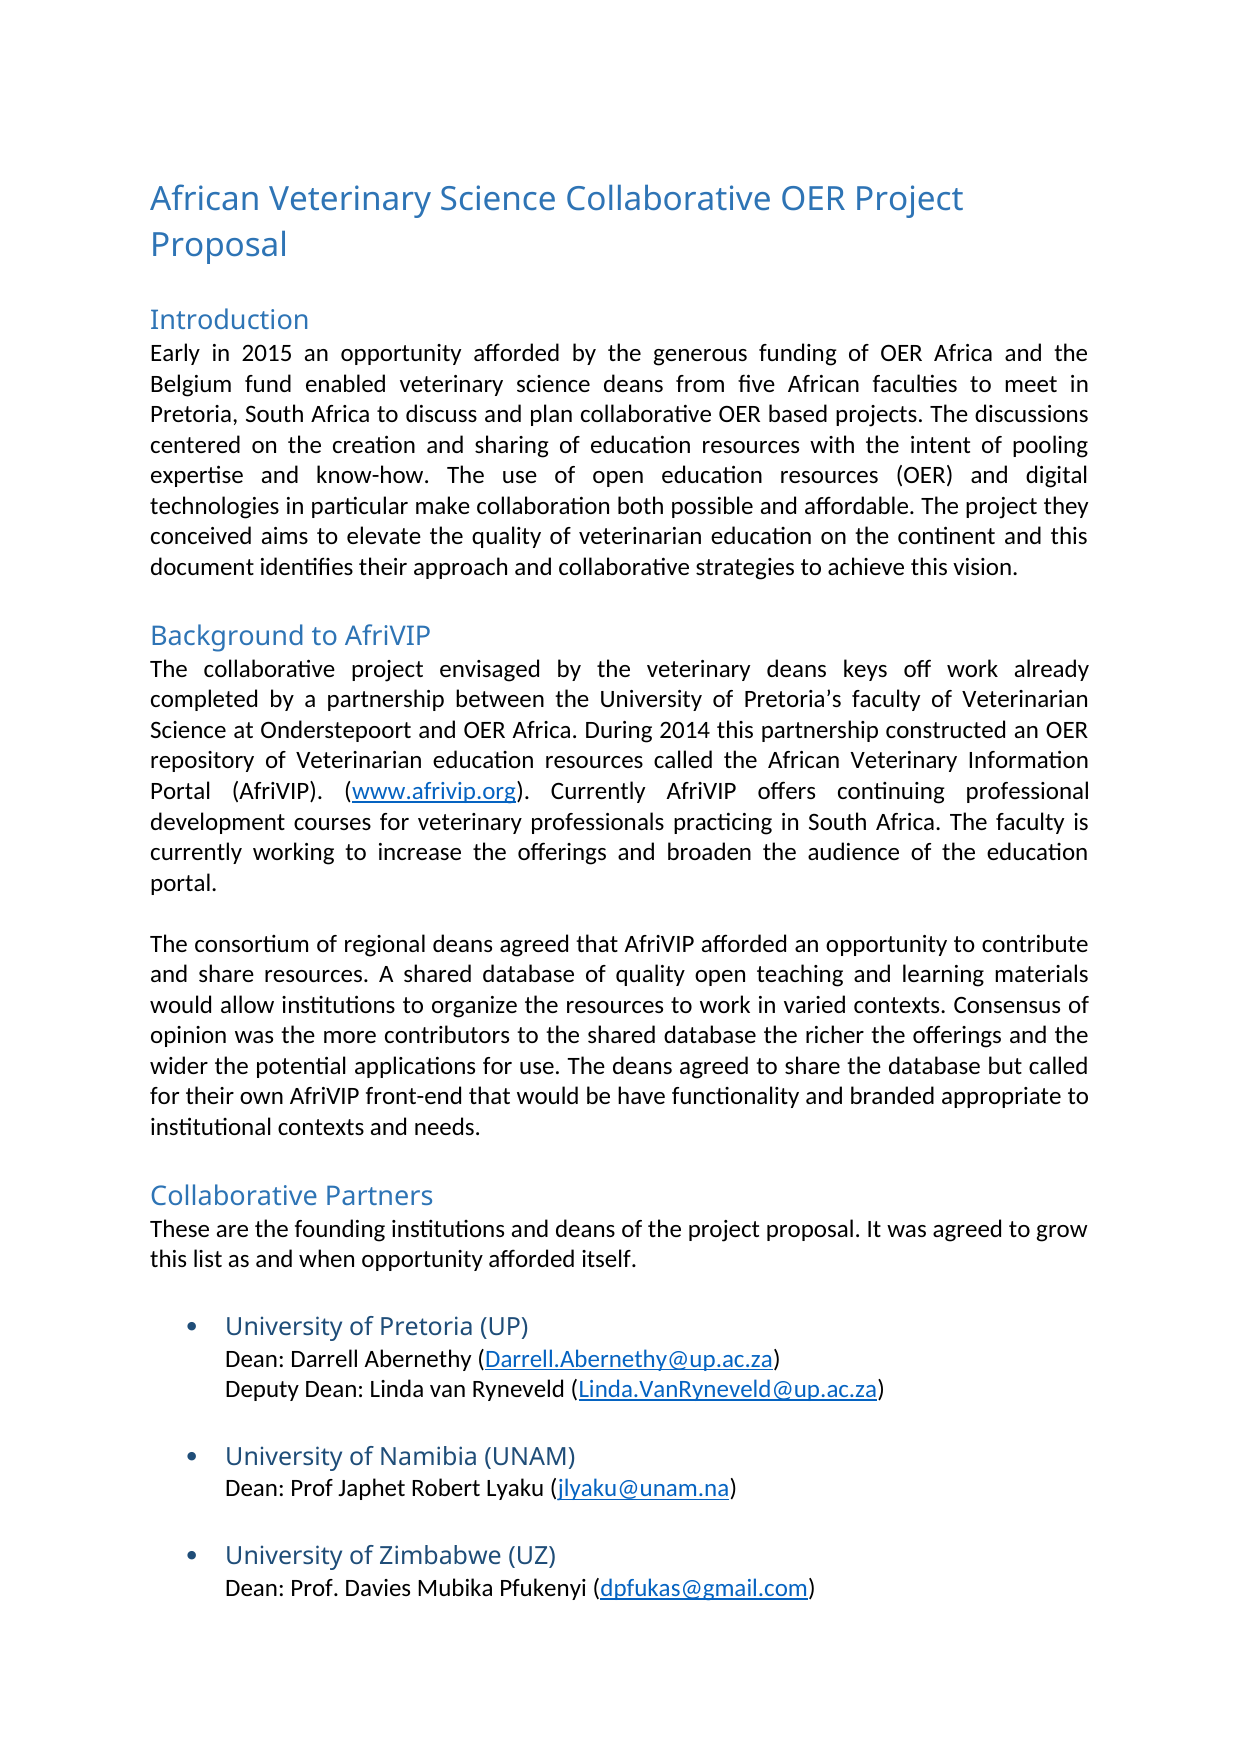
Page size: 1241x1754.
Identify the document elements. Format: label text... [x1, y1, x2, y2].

subtitle Background to AfriVIP [150, 616, 1090, 653]
text The collaborative project envisaged by the veterinary deans keys off work already completed by a partnership between the University of Pretoria’s faculty of Veterinarian Science at Onderstepoort and OER Africa. During 2014 this partnership constructed an OER repository of Veterinarian education resources called the African Veterinary Information Portal (AfriVIP). (www.afrivip.org). Currently AfriVIP offers continuing professional development courses for veterinary professionals practicing in South Africa. The faculty is currently working to increase the offerings and broaden the audience of the education portal. [150, 653, 1090, 897]
list Dean: Prof Japhet Robert Lyaku (jlyaku@unam.na) [225, 1473, 1090, 1503]
text The consortium of regional deans agreed that AfriVIP afforded an opportunity to contribute and share resources. A shared database of quality open teaching and learning materials would allow institutions to organize the resources to work in varied contexts. Consensus of opinion was the more contributors to the shared database the richer the offerings and the wider the potential applications for use. The deans agreed to share the database but called for their own AfriVIP front-end that would be have functionality and branded appropriate to institutional contexts and needs. [150, 928, 1090, 1141]
list Deputy Dean: Linda van Ryneveld (Linda.VanRyneveld@up.ac.za) [225, 1373, 1090, 1404]
subtitle University of Zimbabwe (UZ) [187, 1538, 1090, 1572]
subtitle University of Pretoria (UP) [187, 1309, 1090, 1343]
list Dean: Prof. Davies Mubika Pfukenyi (dpfukas@gmail.com) [225, 1572, 1090, 1602]
text Early in 2015 an opportunity afforded by the generous funding of OER Africa and the Belgium fund enabled veterinary science deans from five African faculties to meet in Pretoria, South Africa to discuss and plan collaborative OER based projects. The discussions centered on the creation and sharing of education resources with the intent of pooling expertise and know-how. The use of open education resources (OER) and digital technologies in particular make collaboration both possible and affordable. The project they conceived aims to elevate the quality of veterinarian education on the continent and this document identifies their approach and collaborative strategies to achieve this vision. [150, 337, 1090, 582]
subtitle African Veterinary Science Collaborative OER Project Proposal [150, 175, 1090, 266]
subtitle University of Namibia (UNAM) [187, 1438, 1090, 1473]
subtitle Collaborative Partners [150, 1176, 1090, 1213]
text These are the founding institutions and deans of the project proposal. It was agreed to grow this list as and when opportunity afforded itself. [150, 1213, 1090, 1274]
list Dean: Darrell Abernethy (Darrell.Abernethy@up.ac.za) [225, 1343, 1090, 1373]
subtitle Introduction [150, 301, 1090, 337]
